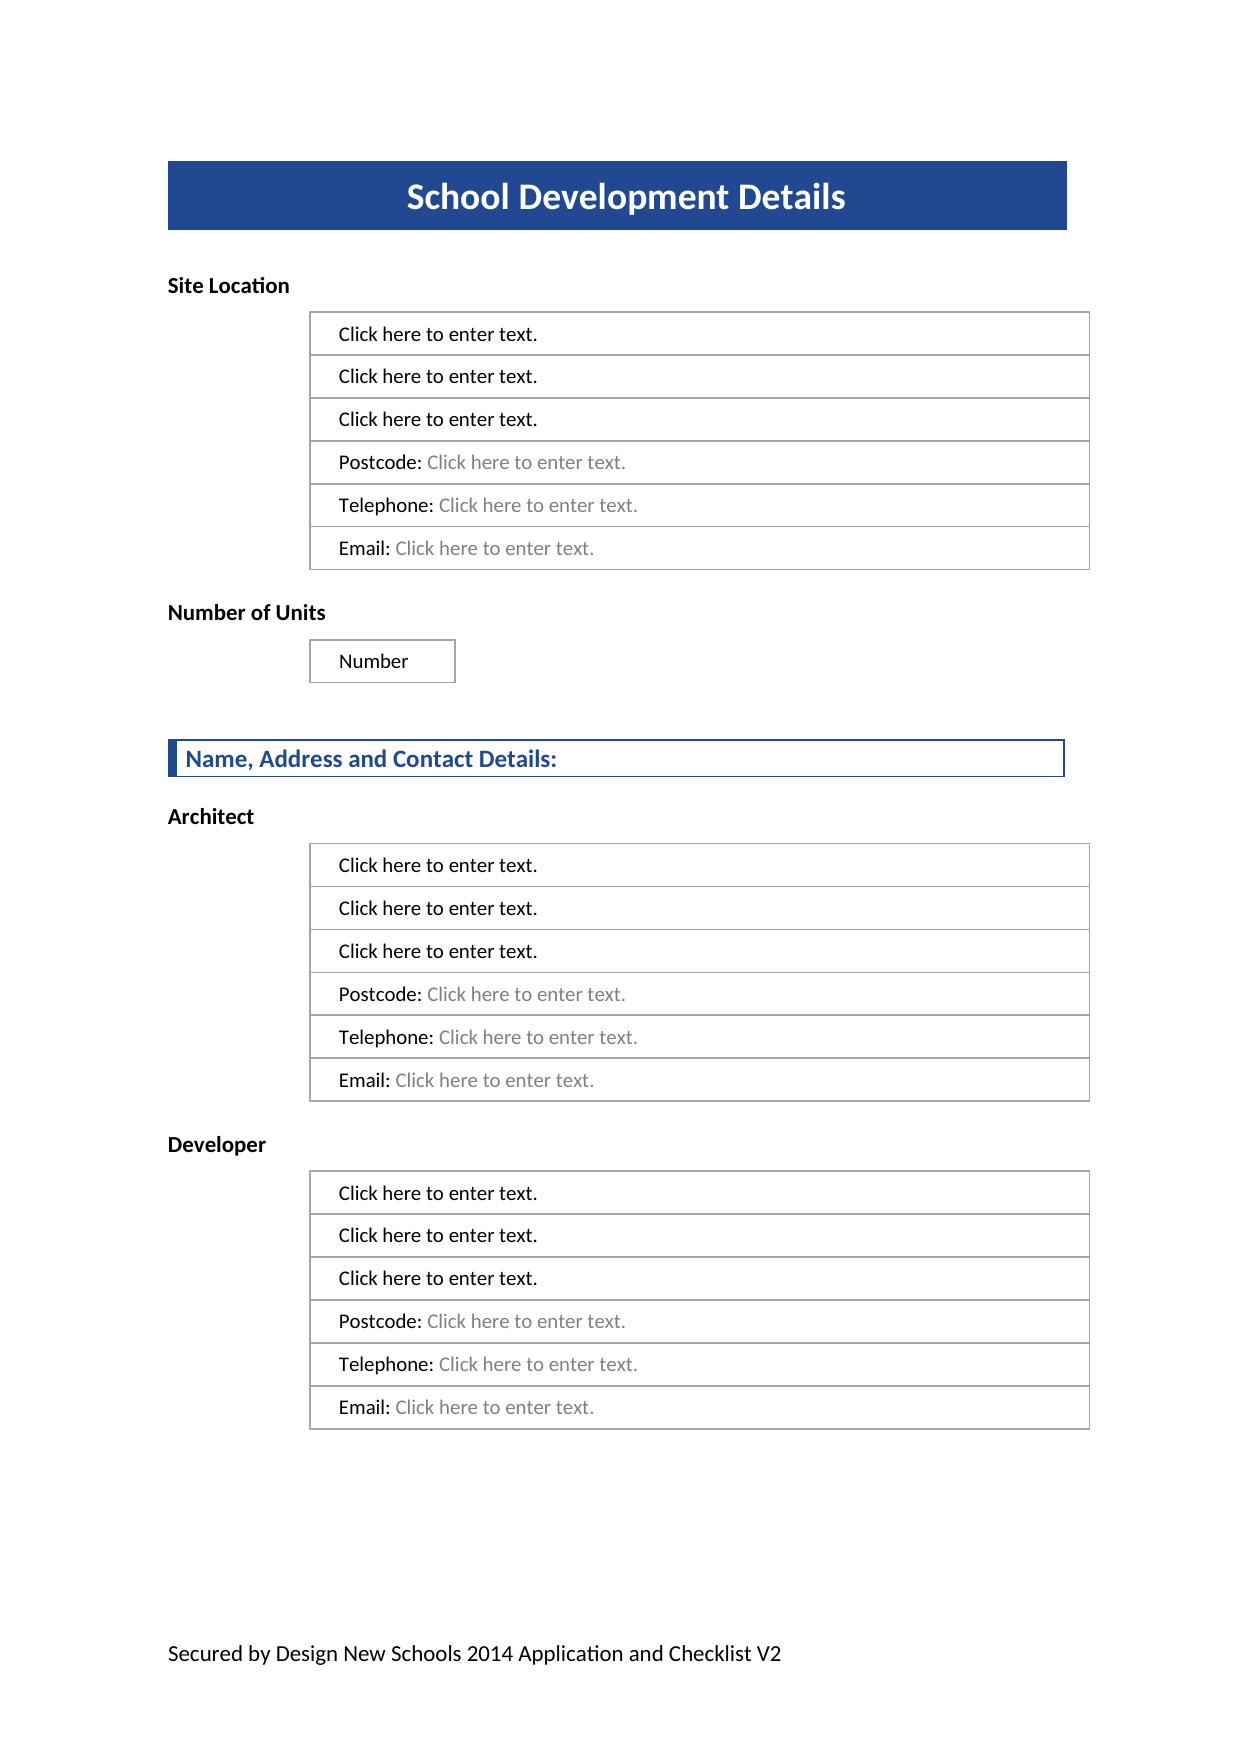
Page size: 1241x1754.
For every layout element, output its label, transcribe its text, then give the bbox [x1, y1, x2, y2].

table_cell Postcode: [311, 442, 1089, 483]
table_cell Email: [311, 1059, 1089, 1100]
table_cell Telephone: [311, 1016, 1089, 1057]
subtitle Name, Address and Contact Details: [177, 741, 1063, 776]
table_cell Email: [311, 1387, 1089, 1428]
subtitle Developer [168, 1130, 1055, 1158]
table_cell Postcode: [311, 973, 1089, 1014]
table_cell Postcode: [311, 1301, 1089, 1342]
subtitle School Development Details [177, 171, 1067, 221]
table_cell Telephone: [311, 1344, 1089, 1385]
subtitle Number of Units [168, 598, 1055, 626]
table_cell Email: [311, 527, 1089, 569]
subtitle Site Location [168, 271, 1055, 299]
table_cell Telephone: [311, 485, 1089, 526]
subtitle Architect [168, 802, 1055, 830]
